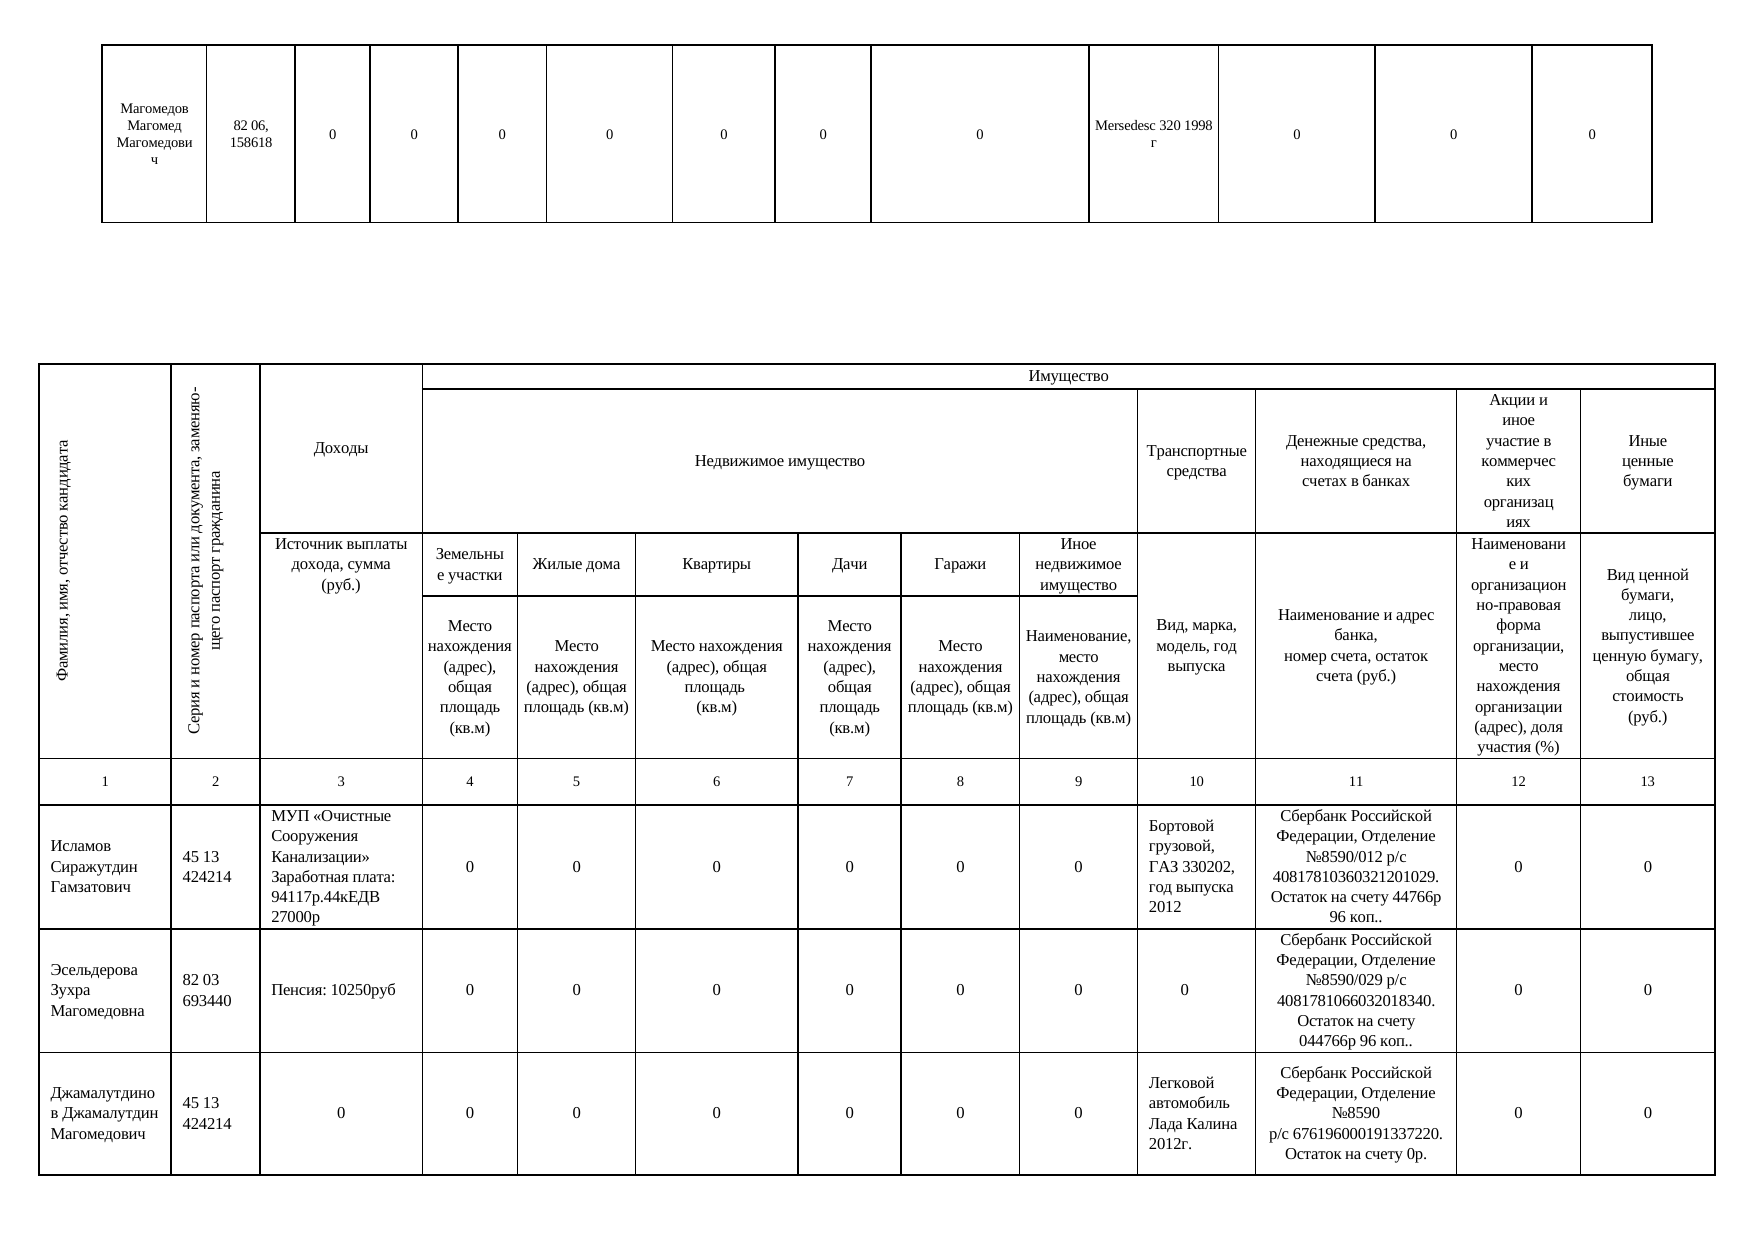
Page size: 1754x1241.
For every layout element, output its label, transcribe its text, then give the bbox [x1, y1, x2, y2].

table_cell 0 [902, 1053, 1019, 1174]
table_cell 0 [261, 1053, 422, 1174]
table_cell 0 [1581, 806, 1714, 928]
table_cell Жилые дома [518, 534, 635, 595]
table_cell Наименование, место нахождения (адрес), общая площадь (кв.м) [1020, 597, 1137, 757]
table_cell 3 [261, 759, 422, 804]
table_cell 0 [1020, 806, 1137, 928]
table_cell 0 [296, 46, 369, 222]
table_cell Недвижимое имущество [423, 390, 1137, 532]
table_header Серия и номер паспорта или документа, заменяющего паспорт гражданина [172, 365, 259, 757]
table_cell Источник выплаты дохода, сумма (руб.) [261, 534, 422, 757]
table_cell 0 [518, 806, 635, 928]
table_cell 0 [423, 806, 517, 928]
table_header Фамилия, имя, отчество кандидата [40, 365, 170, 757]
table_header Доходы [261, 365, 422, 532]
table_cell 0 [1581, 1053, 1714, 1174]
table_cell 0 [1457, 1053, 1580, 1174]
table_cell Место нахождения (адрес), общая площадь (кв.м) [636, 597, 797, 757]
table_cell Гаражи [902, 534, 1019, 595]
table_cell 10 [1138, 759, 1255, 804]
table_cell 0 [1020, 1053, 1137, 1174]
table_cell Легковой автомобиль Лада Калина 2012г. [1138, 1053, 1255, 1174]
table_cell Иное недвижимое имущество [1020, 534, 1137, 595]
table_cell 0 [799, 1053, 900, 1174]
table_cell 0 [459, 46, 546, 222]
table_cell 4 [423, 759, 517, 804]
table_cell 0 [1457, 930, 1580, 1051]
table_cell 45 13 424214 [172, 1053, 259, 1174]
table_cell 8 [902, 759, 1019, 804]
table_cell 0 [636, 806, 797, 928]
table_cell Наименование и адрес банка, номер счета, остаток счета (руб.) [1256, 534, 1456, 757]
table_cell Наименование и организационно-правовая форма организации, место нахождения организации (адрес), доля участия (%) [1457, 534, 1580, 757]
table_cell 0 [423, 930, 517, 1051]
table_cell Джамалутдинов Джамалутдин Магомедович [40, 1053, 170, 1174]
table_cell Место нахождения (адрес), общая площадь (кв.м) [799, 597, 900, 757]
table_cell 82 06, 158618 [207, 46, 294, 222]
table_cell 0 [799, 806, 900, 928]
table_cell 0 [902, 806, 1019, 928]
table_cell Акции и иное участие в коммерческих организациях [1457, 390, 1580, 532]
table_cell Вид ценной бумаги, лицо, выпустившее ценную бумагу, общая стоимость (руб.) [1581, 534, 1714, 757]
table_cell Квартиры [636, 534, 797, 595]
table_cell Магомедов Магомед Магомедович [103, 46, 206, 222]
table_cell 0 [518, 930, 635, 1051]
table_cell 5 [518, 759, 635, 804]
table_cell Исламов Сиражутдин Гамзатович [40, 806, 170, 928]
table_cell Эсельдерова Зухра Магомедовна [40, 930, 170, 1051]
table_cell 0 [547, 46, 672, 222]
table_cell 0 [636, 1053, 797, 1174]
table_cell 45 13 424214 [172, 806, 259, 928]
table_cell 82 03 693440 [172, 930, 259, 1051]
table_cell 0 [1219, 46, 1374, 222]
table_cell Земельные участки [423, 534, 517, 595]
table_cell Бортовой грузовой, ГАЗ 330202, год выпуска 2012 [1138, 806, 1255, 928]
table_cell 0 [1457, 806, 1580, 928]
table_cell 1 [40, 759, 170, 804]
table_cell Место нахождения (адрес), общая площадь (кв.м) [902, 597, 1019, 757]
table_cell 0 [1581, 930, 1714, 1051]
table_cell 0 [636, 930, 797, 1051]
table_cell Место нахождения (адрес), общая площадь (кв.м) [518, 597, 635, 757]
table_cell 0 [1533, 46, 1651, 222]
table_cell Пенсия: 10250руб [261, 930, 422, 1051]
table_cell 2 [172, 759, 259, 804]
table_cell 7 [799, 759, 900, 804]
table_cell 0 [371, 46, 457, 222]
table_cell Дачи [799, 534, 900, 595]
table_cell 9 [1020, 759, 1137, 804]
table_cell 0 [518, 1053, 635, 1174]
table_cell Сбербанк Российской Федерации, Отделение №8590/012 р/с 40817810360321201029. Остаток на счету 44766р 96 коп.. [1256, 806, 1456, 928]
table_cell 0 [1138, 930, 1255, 1051]
table_cell Вид, марка, модель, год выпуска [1138, 534, 1255, 757]
table_cell 12 [1457, 759, 1580, 804]
table_cell 0 [423, 1053, 517, 1174]
table_cell Денежные средства, находящиеся на счетах в банках [1256, 390, 1456, 532]
table_cell 11 [1256, 759, 1456, 804]
table_cell 0 [902, 930, 1019, 1051]
table_cell Сбербанк Российской Федерации, Отделение №8590 р/с 676196000191337220. Остаток на счету 0р. [1256, 1053, 1456, 1174]
table_cell 0 [1020, 930, 1137, 1051]
table_cell 0 [1376, 46, 1531, 222]
table_cell 0 [776, 46, 870, 222]
table_cell Mersedesc 320 1998 г [1090, 46, 1218, 222]
table_cell 0 [872, 46, 1088, 222]
table_cell 0 [673, 46, 774, 222]
table_cell 13 [1581, 759, 1714, 804]
table_cell Иные ценные бумаги [1581, 390, 1714, 532]
table_cell Транспортные средства [1138, 390, 1255, 532]
table_cell МУП «Очистные Сооружения Канализации» Заработная плата: 94117р.44кЕДВ 27000р [261, 806, 422, 928]
table_cell Место нахождения (адрес), общая площадь (кв.м) [423, 597, 517, 757]
table_cell 6 [636, 759, 797, 804]
table_cell 0 [799, 930, 900, 1051]
table_cell Сбербанк Российской Федерации, Отделение №8590/029 р/с 4081781066032018340. Остаток на счету 044766р 96 коп.. [1256, 930, 1456, 1051]
table_header Имущество [423, 365, 1714, 388]
